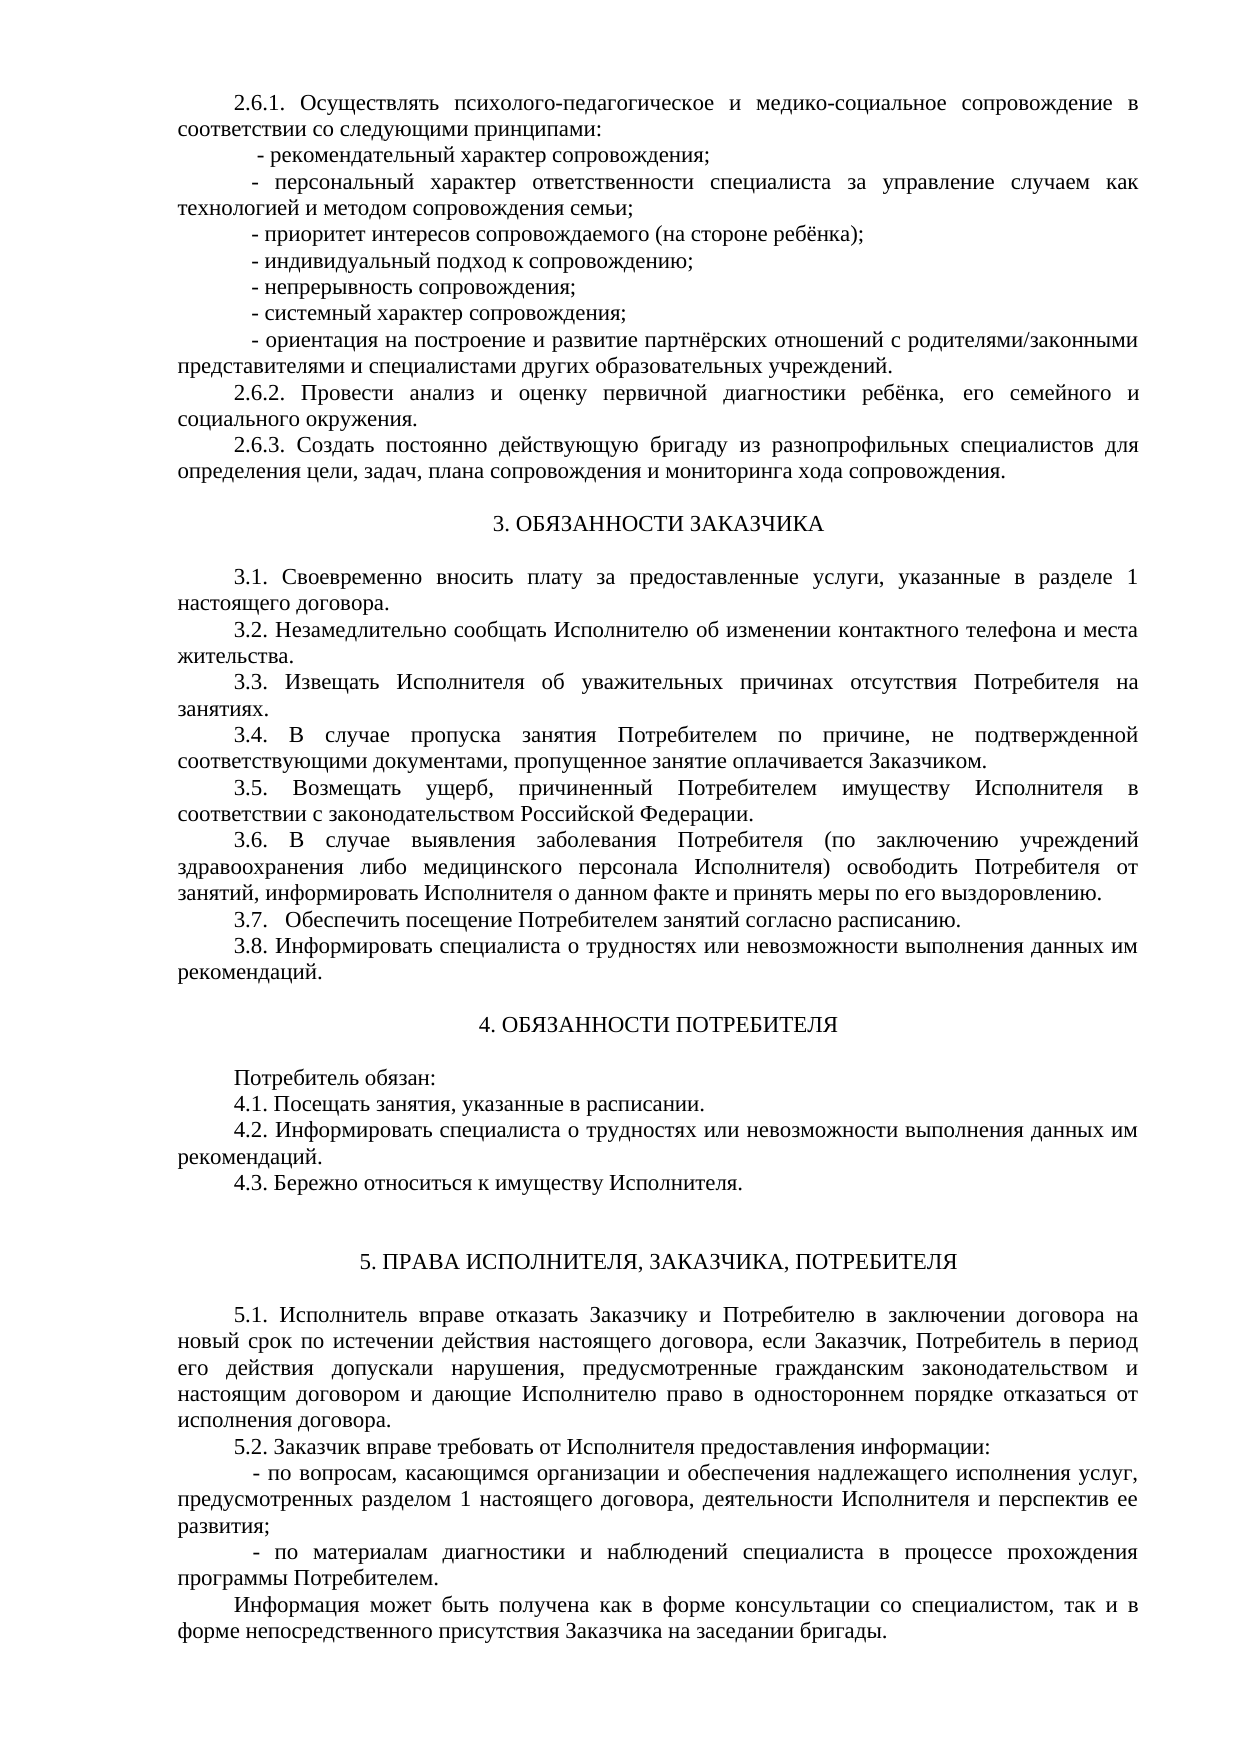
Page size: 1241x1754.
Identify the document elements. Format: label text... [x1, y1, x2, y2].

text 3.5. Возмещать ущерб, причиненный Потребителем имуществу Исполнителя в соответствии с законодательством Российской Федерации. [177, 774, 1140, 827]
text 3.2. Незамедлительно сообщать Исполнителю об изменении контактного телефона и места жительства. [177, 616, 1140, 668]
text Потребитель обязан: [177, 1064, 1140, 1090]
text 5.1. Исполнитель вправе отказать Заказчику и Потребителю в заключении договора на новый срок по истечении действия настоящего договора, если Заказчик, Потребитель в период его действия допускали нарушения, предусмотренные гражданским законодательством и настоящим договором и дающие Исполнителю право в одностороннем порядке отказаться от исполнения договора. [177, 1301, 1140, 1433]
text 5. ПРАВА ИСПОЛНИТЕЛЯ, ЗАКАЗЧИКА, ПОТРЕБИТЕЛЯ [177, 1248, 1140, 1274]
text 5.2. Заказчик вправе требовать от Исполнителя предоставления информации: [177, 1433, 1140, 1459]
text 3.3. Извещать Исполнителя об уважительных причинах отсутствия Потребителя на занятиях. [177, 668, 1140, 721]
text 3.4. В случае пропуска занятия Потребителем по причине, не подтвержденной соответствующими документами, пропущенное занятие оплачивается Заказчиком. [177, 721, 1140, 774]
text Информация может быть получена как в форме консультации со специалистом, так и в форме непосредственного присутствия Заказчика на заседании бригады. [177, 1591, 1140, 1643]
text - системный характер сопровождения; [177, 299, 1140, 326]
text 4. ОБЯЗАННОСТИ ПОТРЕБИТЕЛЯ [177, 1011, 1140, 1037]
text - индивидуальный подход к сопровождению; [177, 247, 1140, 273]
text 3.7. Обеспечить посещение Потребителем занятий согласно расписанию. [177, 906, 1140, 932]
text 2.6.3. Создать постоянно действующую бригаду из разнопрофильных специалистов для определения цели, задач, плана сопровождения и мониторинга хода сопровождения. [177, 431, 1140, 484]
text 3. ОБЯЗАННОСТИ ЗАКАЗЧИКА [177, 510, 1140, 537]
text - персональный характер ответственности специалиста за управление случаем как технологией и методом сопровождения семьи; [177, 168, 1140, 220]
text - по материалам диагностики и наблюдений специалиста в процессе прохождения программы Потребителем. [177, 1538, 1140, 1591]
text 3.8. Информировать специалиста о трудностях или невозможности выполнения данных им рекомендаций. [177, 932, 1140, 985]
text 2.6.1. Осуществлять психолого-педагогическое и медико-социальное сопровождение в соответствии со следующими принципами: [177, 89, 1140, 141]
text 4.3. Бережно относиться к имуществу Исполнителя. [177, 1169, 1140, 1196]
text 4.2. Информировать специалиста о трудностях или невозможности выполнения данных им рекомендаций. [177, 1116, 1140, 1169]
text - рекомендательный характер сопровождения; [177, 141, 1140, 168]
text 2.6.2. Провести анализ и оценку первичной диагностики ребёнка, его семейного и социального окружения. [177, 378, 1140, 431]
text 4.1. Посещать занятия, указанные в расписании. [177, 1090, 1140, 1116]
text 3.6. В случае выявления заболевания Потребителя (по заключению учреждений здравоохранения либо медицинского персонала Исполнителя) освободить Потребителя от занятий, информировать Исполнителя о данном факте и принять меры по его выздоровлению. [177, 827, 1140, 906]
text - приоритет интересов сопровождаемого (на стороне ребёнка); [177, 220, 1140, 247]
text - непрерывность сопровождения; [177, 273, 1140, 299]
text 3.1. Своевременно вносить плату за предоставленные услуги, указанные в разделе 1 настоящего договора. [177, 563, 1140, 616]
text - по вопросам, касающимся организации и обеспечения надлежащего исполнения услуг, предусмотренных разделом 1 настоящего договора, деятельности Исполнителя и перспектив ее развития; [177, 1459, 1140, 1538]
text - ориентация на построение и развитие партнёрских отношений с родителями/законными представителями и специалистами других образовательных учреждений. [177, 326, 1140, 378]
